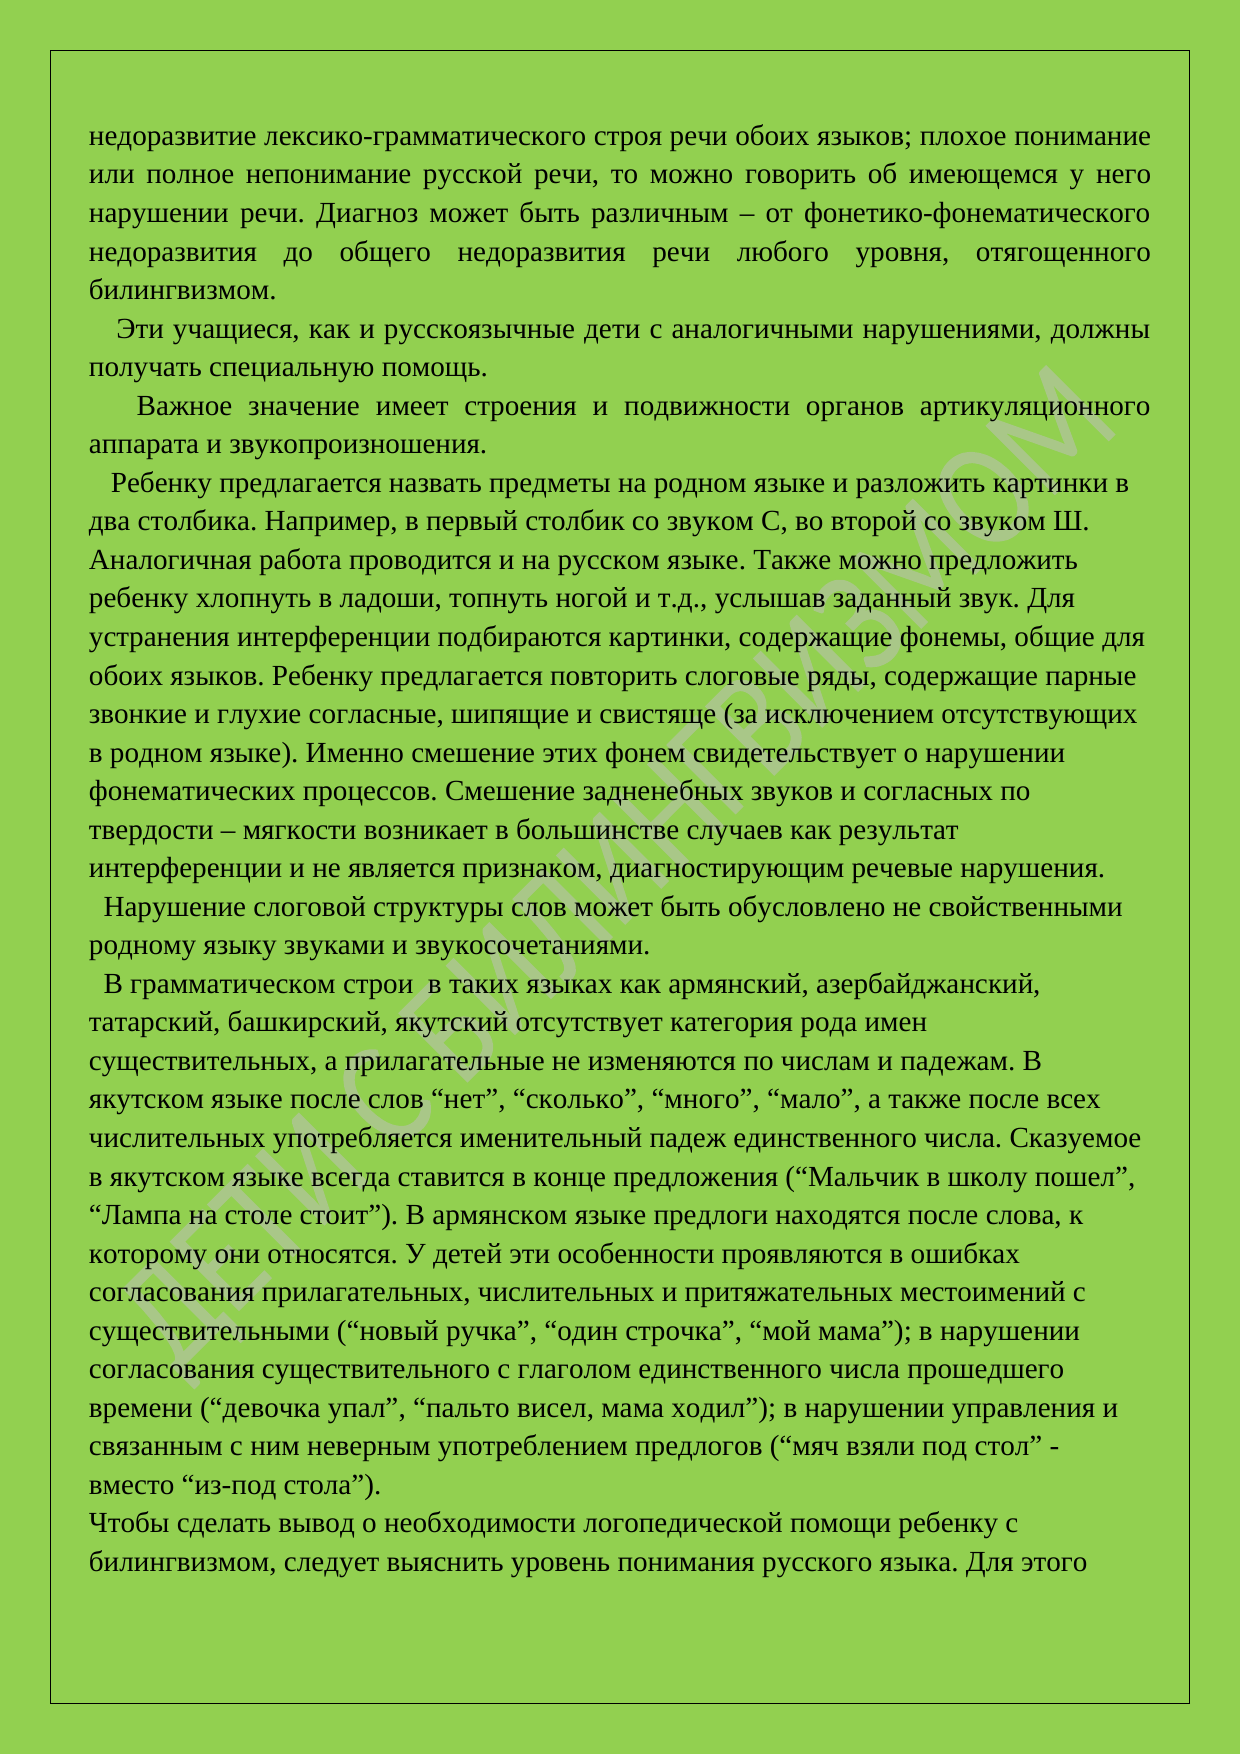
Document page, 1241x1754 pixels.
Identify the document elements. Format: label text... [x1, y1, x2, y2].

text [89, 1506, 1152, 1578]
text Нарушение слоговой структуры слов может быть обусловлено не свойственными родному языку звуками и звукосочетаниями. [89, 889, 1152, 961]
text Важное значение имеет строения и подвижности органов артикуляционного аппарата и звукопроизношения. [89, 388, 1152, 460]
text В грамматическом строи в таких языках как армянский, азербайджанский, татарский, башкирский, якутский отсутствует категория рода имен существительных, а прилагательные не изменяются по числам и падежам. В якутском языке после слов “нет”, “сколько”, “много”, “мало”, а также после всех числительных употребляется именительный падеж единственного числа. Сказуемое в якутском языке всегда ставится в конце предложения (“Мальчик в школу пошел”, “Лампа на столе стоит”). В армянском языке предлоги находятся после слова, к которому они относятся. У детей эти особенности проявляются в ошибках согласования прилагательных, числительных и притяжательных местоимений с существительными (“новый ручка”, “один строчка”, “мой мама”); в нарушении согласования существительного с глаголом единственного числа прошедшего времени (“девочка упал”, “пальто висел, мама ходил”); в нарушении управления и связанным с ним неверным употреблением предлогов (“мяч взяли под стол” - вместо “из-под стола”). [89, 966, 1152, 1501]
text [89, 118, 1152, 306]
text Ребенку предлагается назвать предметы на родном языке и разложить картинки в два столбика. Например, в первый столбик со звуком С, во второй со звуком Ш. Аналогичная работа проводится и на русском языке. Также можно предложить ребенку хлопнуть в ладоши, топнуть ногой и т.д., услышав заданный звук. Для устранения интерференции подбираются картинки, содержащие фонемы, общие для обоих языков. Ребенку предлагается повторить слоговые ряды, содержащие парные звонкие и глухие согласные, шипящие и свистяще (за исключением отсутствующих в родном языке). Именно смешение этих фонем свидетельствует о нарушении фонематических процессов. Смешение задненебных звуков и согласных по твердости – мягкости возникает в большинстве случаев как результат интерференции и не является признаком, диагностирующим речевые нарушения. [89, 465, 1152, 884]
text Эти учащиеся, как и русскоязычные дети с аналогичными нарушениями, должны получать специальную помощь. [89, 311, 1152, 383]
